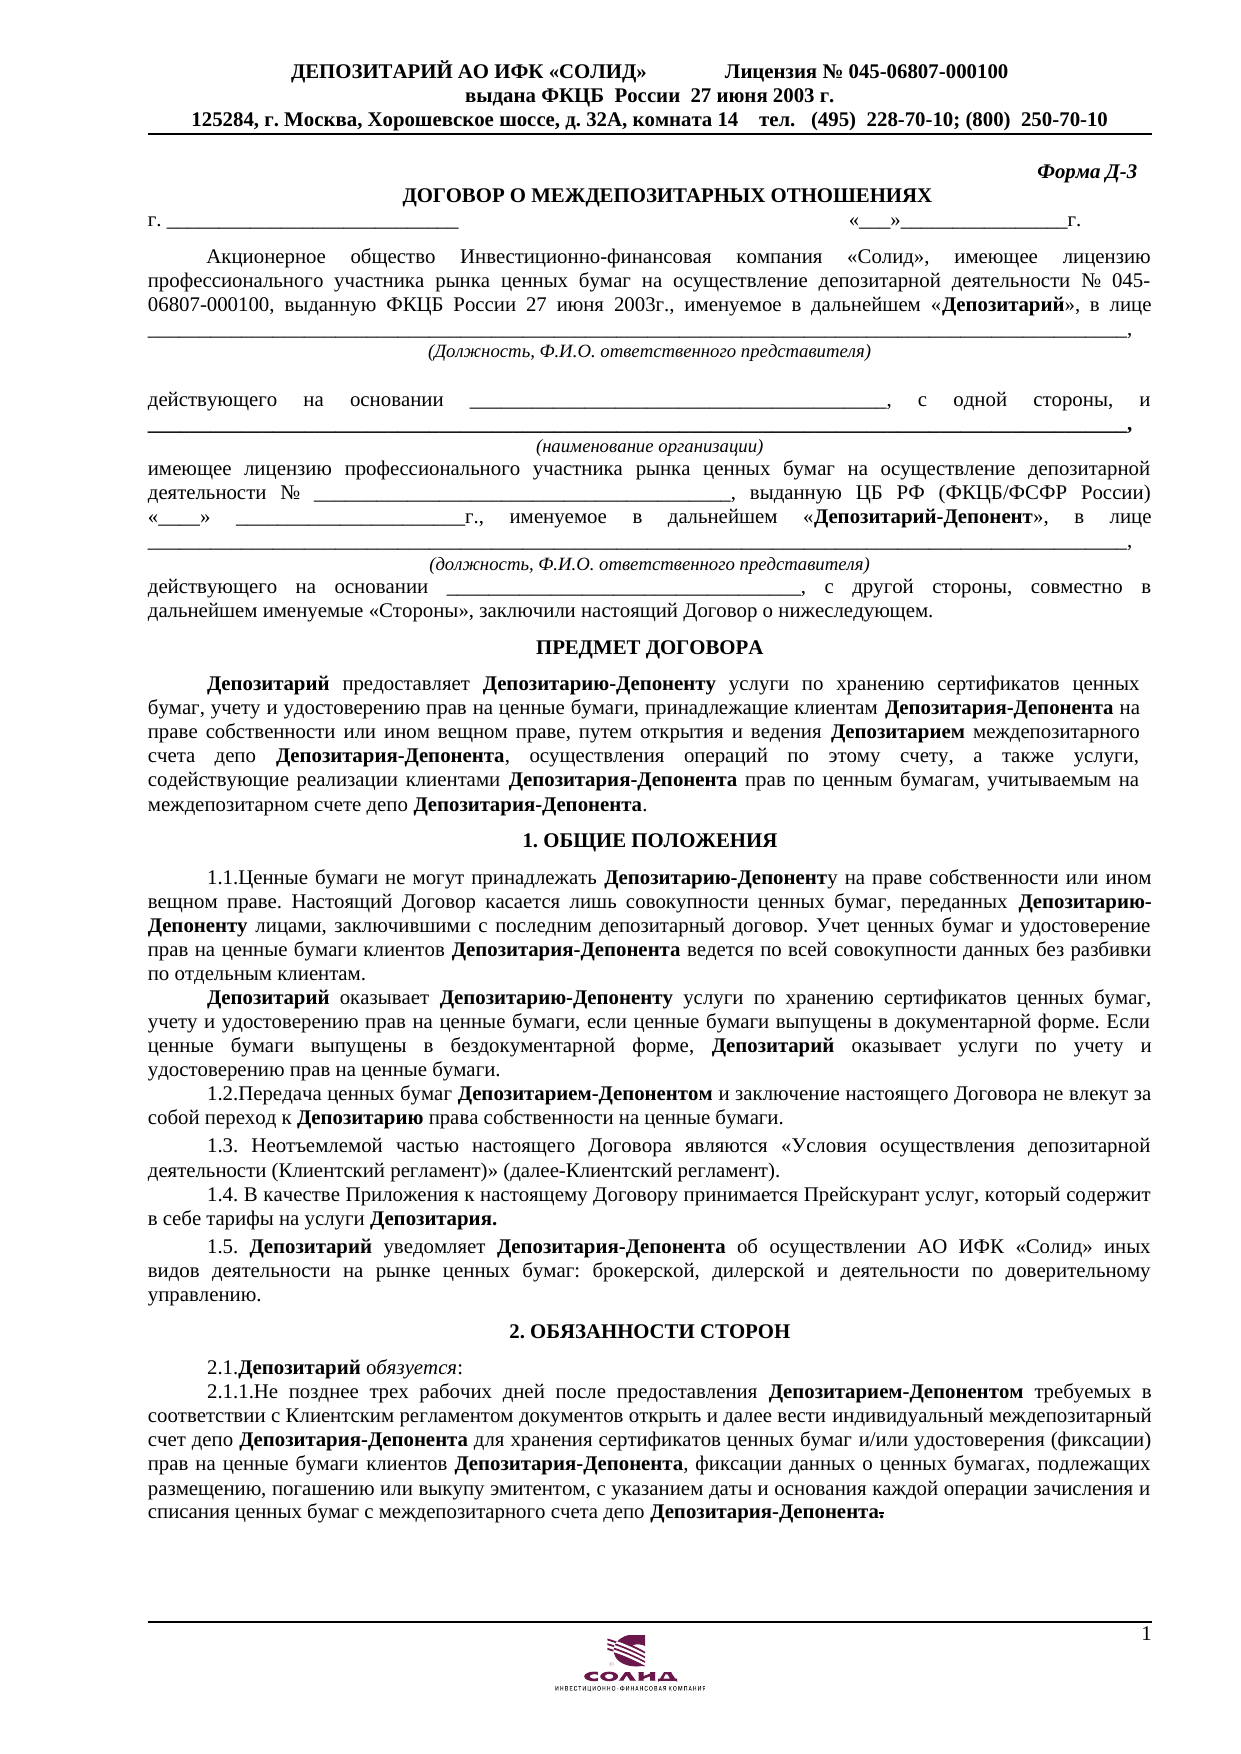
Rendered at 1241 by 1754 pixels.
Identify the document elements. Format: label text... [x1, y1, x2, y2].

text 2.1.1.Не позднее трех рабочих дней после предоставления Депозитарием-Депонентом требуемых в соответствии с Клиентским регламентом документов открыть и далее вести индивидуальный междепозитарный счет депо Депозитария-Депонента для хранения сертификатов ценных бумаг и/или удостоверения (фиксации) прав на ценные бумаги клиентов Депозитария-Депонента, фиксации данных о ценных бумагах, подлежащих размещению, погашению или выкупу эмитентом, с указанием даты и основания каждой операции зачисления и списания ценных бумаг с междепозитарного счета депо Депозитария-Депонента. [148, 1379, 1152, 1523]
text действующего на основании __________________________________, с другой стороны, совместно в дальнейшем именуемые «Стороны», заключили настоящий Договор о нижеследующем. [148, 574, 1152, 622]
text 2. ОБЯЗАННОСТИ CTOPOH [148, 1318, 1152, 1343]
text 1.1.Ценные бумаги не могут принадлежать Депозитарию-Депоненту на праве собственности или ином вещном праве. Настоящий Договор касается лишь совокупности ценных бумаг, переданных Депозитарию-Депоненту лицами, заключившими с последним депозитарный договор. Учет ценных бумаг и удостоверение прав на ценные бумаги клиентов Депозитария-Депонента ведется по всей совокупности данных без разбивки по отдельным клиентам. [148, 864, 1152, 985]
text 1.4. В качестве Приложения к настоящему Договору принимается Прейскурант услуг, который содержит в себе тарифы на услуги Депозитария. [148, 1182, 1152, 1230]
text 1.3. Неотъемлемой частью настоящего Договора являются «Условия осуществления депозитарной деятельности (Клиентский регламент)» (далее-Клиентский регламент). [148, 1133, 1152, 1182]
text (наименование организации) [148, 434, 1152, 456]
text Акционерное общество Инвестиционно-финансовая компания «Солид», имеющее лицензию профессионального участника рынка ценных бумаг на осуществление депозитарной деятельности № 045-06807-000100, выданную ФКЦБ России 27 июня 2003г., именуемое в дальнейшем «Депозитарий», в лице ______________________________________________________________________________________________, [148, 244, 1152, 340]
text действующего на основании ________________________________________, с одной стороны, и ______________________________________________________________________________________________, [148, 386, 1152, 434]
text Депозитарий оказывает Депозитарию-Депоненту услуги по хранению сертификатов ценных бумаг, учету и удостоверению прав на ценные бумаги, если ценные бумаги выпущены в документарной форме. Если ценные бумаги выпущены в бездокументарной форме, Депозитарий оказывает услуги по учету и удостоверению прав на ценные бумаги. [148, 985, 1152, 1081]
text Форма Д-3 [148, 159, 1137, 183]
table_header «___»________________г. [620, 207, 1104, 231]
text Депозитарий предоставляет Депозитарию-Депоненту услуги по хранению сертификатов ценных бумаг, учету и удостоверению прав на ценные бумаги, принадлежащие клиентам Депозитария-Депонента на праве собственности или ином вещном праве, путем открытия и ведения Депозитарием междепозитарного счета депо Депозитария-Депонента, осуществления операций по этому счету, а также услуги, содействующие реализации клиентами Депозитария-Депонента прав по ценным бумагам, учитываемым на междепозитарном счете депо Депозитария-Депонента. [148, 671, 1140, 816]
text 1.2.Передача ценных бумаг Депозитарием-Депонентом и заключение настоящего Договора не влекут за собой переход к Депозитарию права собственности на ценные бумаги. [148, 1081, 1152, 1129]
text (должность, Ф.И.О. ответственного представителя) [148, 552, 1152, 574]
text 2.1.Депозитарий обязуется: [148, 1355, 1152, 1379]
text (Должность, Ф.И.О. ответственного представителя) [148, 340, 1152, 361]
text 1.5. Депозитарий уведомляет Депозитария-Депонента об осуществлении АО ИФК «Солид» иных видов деятельности на рынке ценных бумаг: брокерской, дилерской и деятельности по доверительному управлению. [148, 1234, 1152, 1306]
text ДОГОВОР О МЕЖДЕПОЗИТАРНЫХ ОТНОШЕНИЯХ [183, 183, 1152, 207]
table_header г. ____________________________ [136, 207, 620, 231]
subtitle ПРЕДМЕТ ДОГОВОРА [148, 634, 1152, 659]
text имеющее лицензию профессионального участника рынка ценных бумаг на осуществление депозитарной деятельности № ________________________________________, выданную ЦБ РФ (ФКЦБ/ФСФР России) «____» ______________________г., именуемое в дальнейшем «Депозитарий-Депонент», в лице ______________________________________________________________________________________________, [148, 456, 1152, 552]
text 1. ОБЩИЕ ПОЛОЖЕНИЯ [148, 828, 1152, 852]
